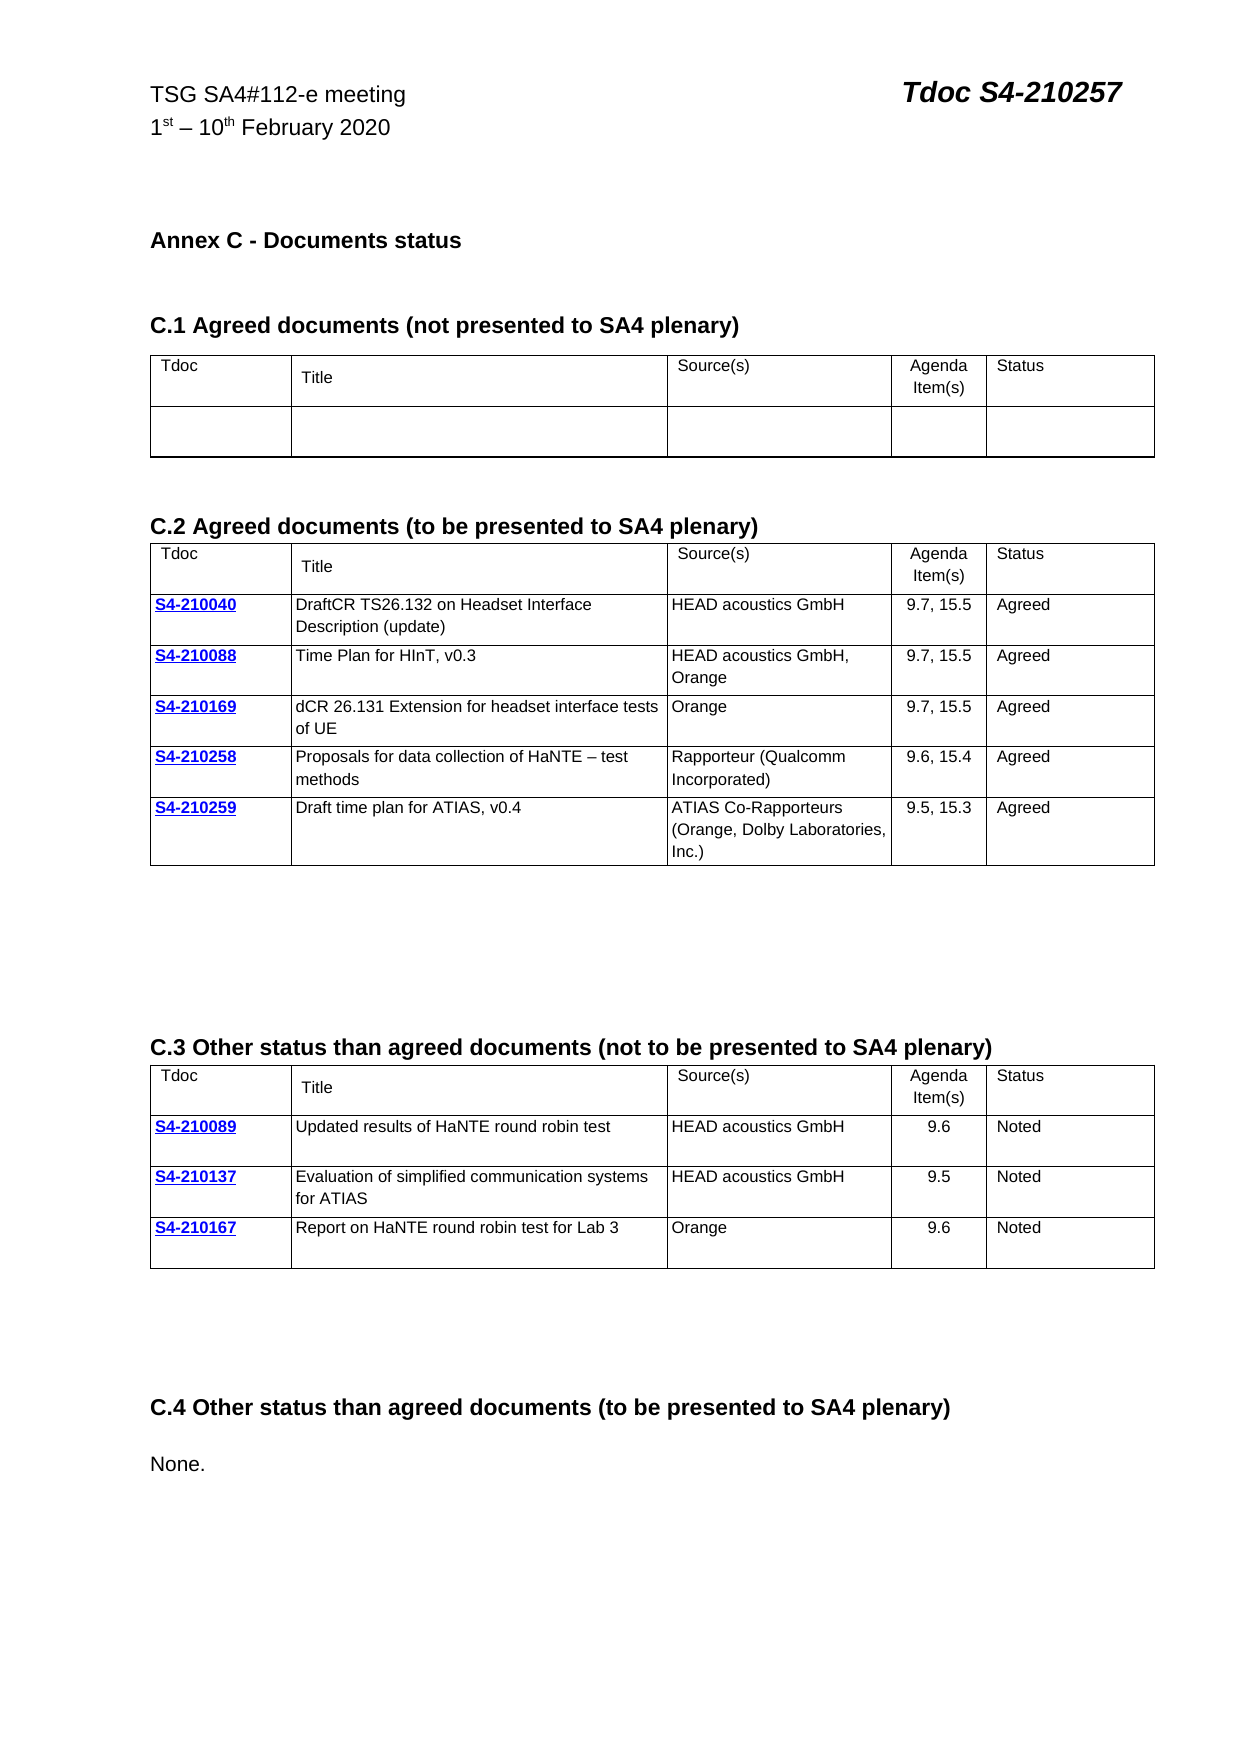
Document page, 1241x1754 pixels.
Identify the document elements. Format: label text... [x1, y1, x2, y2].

table_header Status [987, 356, 1154, 406]
table_header Tdoc [151, 544, 291, 594]
table_header Title [292, 1066, 667, 1115]
table_cell 9.7, 15.5 [892, 646, 986, 695]
table_cell S4-210137 [151, 1167, 291, 1217]
table_header Agenda Item(s) [892, 356, 986, 406]
table_cell S4-210088 [151, 646, 291, 695]
table_header Title [292, 544, 667, 594]
table_header Status [987, 544, 1154, 594]
text C.4 Other status than agreed documents (to be presented to SA4 plenary) [150, 1394, 1090, 1421]
table_cell S4-210259 [151, 798, 291, 865]
table_cell Orange [668, 696, 891, 746]
table_header Tdoc [151, 356, 291, 406]
table_cell HEAD acoustics GmbH [668, 1167, 891, 1217]
text C.1 Agreed documents (not presented to SA4 plenary) [150, 312, 1090, 338]
table_cell Agreed [987, 595, 1154, 644]
table_header Source(s) [668, 1066, 891, 1115]
table_cell [892, 407, 986, 456]
table_cell S4-210040 [151, 595, 291, 644]
table_cell S4-210089 [151, 1116, 291, 1166]
table_cell Updated results of HaNTE round robin test [292, 1116, 667, 1166]
table_cell S4-210258 [151, 747, 291, 797]
table_cell [151, 407, 291, 456]
text None. [150, 1452, 1090, 1476]
table_cell Agreed [987, 696, 1154, 746]
table_cell [668, 407, 891, 456]
table_cell HEAD acoustics GmbH [668, 595, 891, 644]
table_cell Report on HaNTE round robin test for Lab 3 [292, 1218, 667, 1268]
text C.2 Agreed documents (to be presented to SA4 plenary) [150, 513, 1090, 539]
table_header Agenda Item(s) [892, 1066, 986, 1115]
table_cell [987, 407, 1154, 456]
table_cell [292, 407, 667, 456]
table_cell HEAD acoustics GmbH, Orange [668, 646, 891, 695]
table_cell Agreed [987, 798, 1154, 865]
table_cell 9.7, 15.5 [892, 696, 986, 746]
table_cell dCR 26.131 Extension for headset interface tests of UE [292, 696, 667, 746]
table_header Source(s) [668, 356, 891, 406]
table_cell 9.5 [892, 1167, 986, 1217]
table_cell Orange [668, 1218, 891, 1268]
table_cell Noted [987, 1167, 1154, 1217]
text C.3 Other status than agreed documents (not to be presented to SA4 plenary) [150, 1034, 1090, 1061]
table_cell 9.6 [892, 1116, 986, 1166]
table_cell Agreed [987, 646, 1154, 695]
table_cell HEAD acoustics GmbH [668, 1116, 891, 1166]
table_cell Noted [987, 1218, 1154, 1268]
table_cell S4-210169 [151, 696, 291, 746]
table_cell 9.5, 15.3 [892, 798, 986, 865]
table_cell Rapporteur (Qualcomm Incorporated) [668, 747, 891, 797]
table_cell Proposals for data collection of HaNTE – test methods [292, 747, 667, 797]
table_header Source(s) [668, 544, 891, 594]
table_cell Agreed [987, 747, 1154, 797]
table_cell Draft time plan for ATIAS, v0.4 [292, 798, 667, 865]
table_header Agenda Item(s) [892, 544, 986, 594]
table_cell 9.6 [892, 1218, 986, 1268]
table_header Tdoc [151, 1066, 291, 1115]
text Annex C - Documents status [150, 227, 1090, 253]
table_cell 9.6, 15.4 [892, 747, 986, 797]
table_cell S4-210167 [151, 1218, 291, 1268]
table_cell 9.7, 15.5 [892, 595, 986, 644]
table_header Title [292, 356, 667, 406]
table_cell Noted [987, 1116, 1154, 1166]
table_cell Evaluation of simplified communication systems for ATIAS [292, 1167, 667, 1217]
table_cell DraftCR TS26.132 on Headset Interface Description (update) [292, 595, 667, 644]
table_header Status [987, 1066, 1154, 1115]
table_cell ATIAS Co-Rapporteurs (Orange, Dolby Laboratories, Inc.) [668, 798, 891, 865]
table_cell Time Plan for HInT, v0.3 [292, 646, 667, 695]
